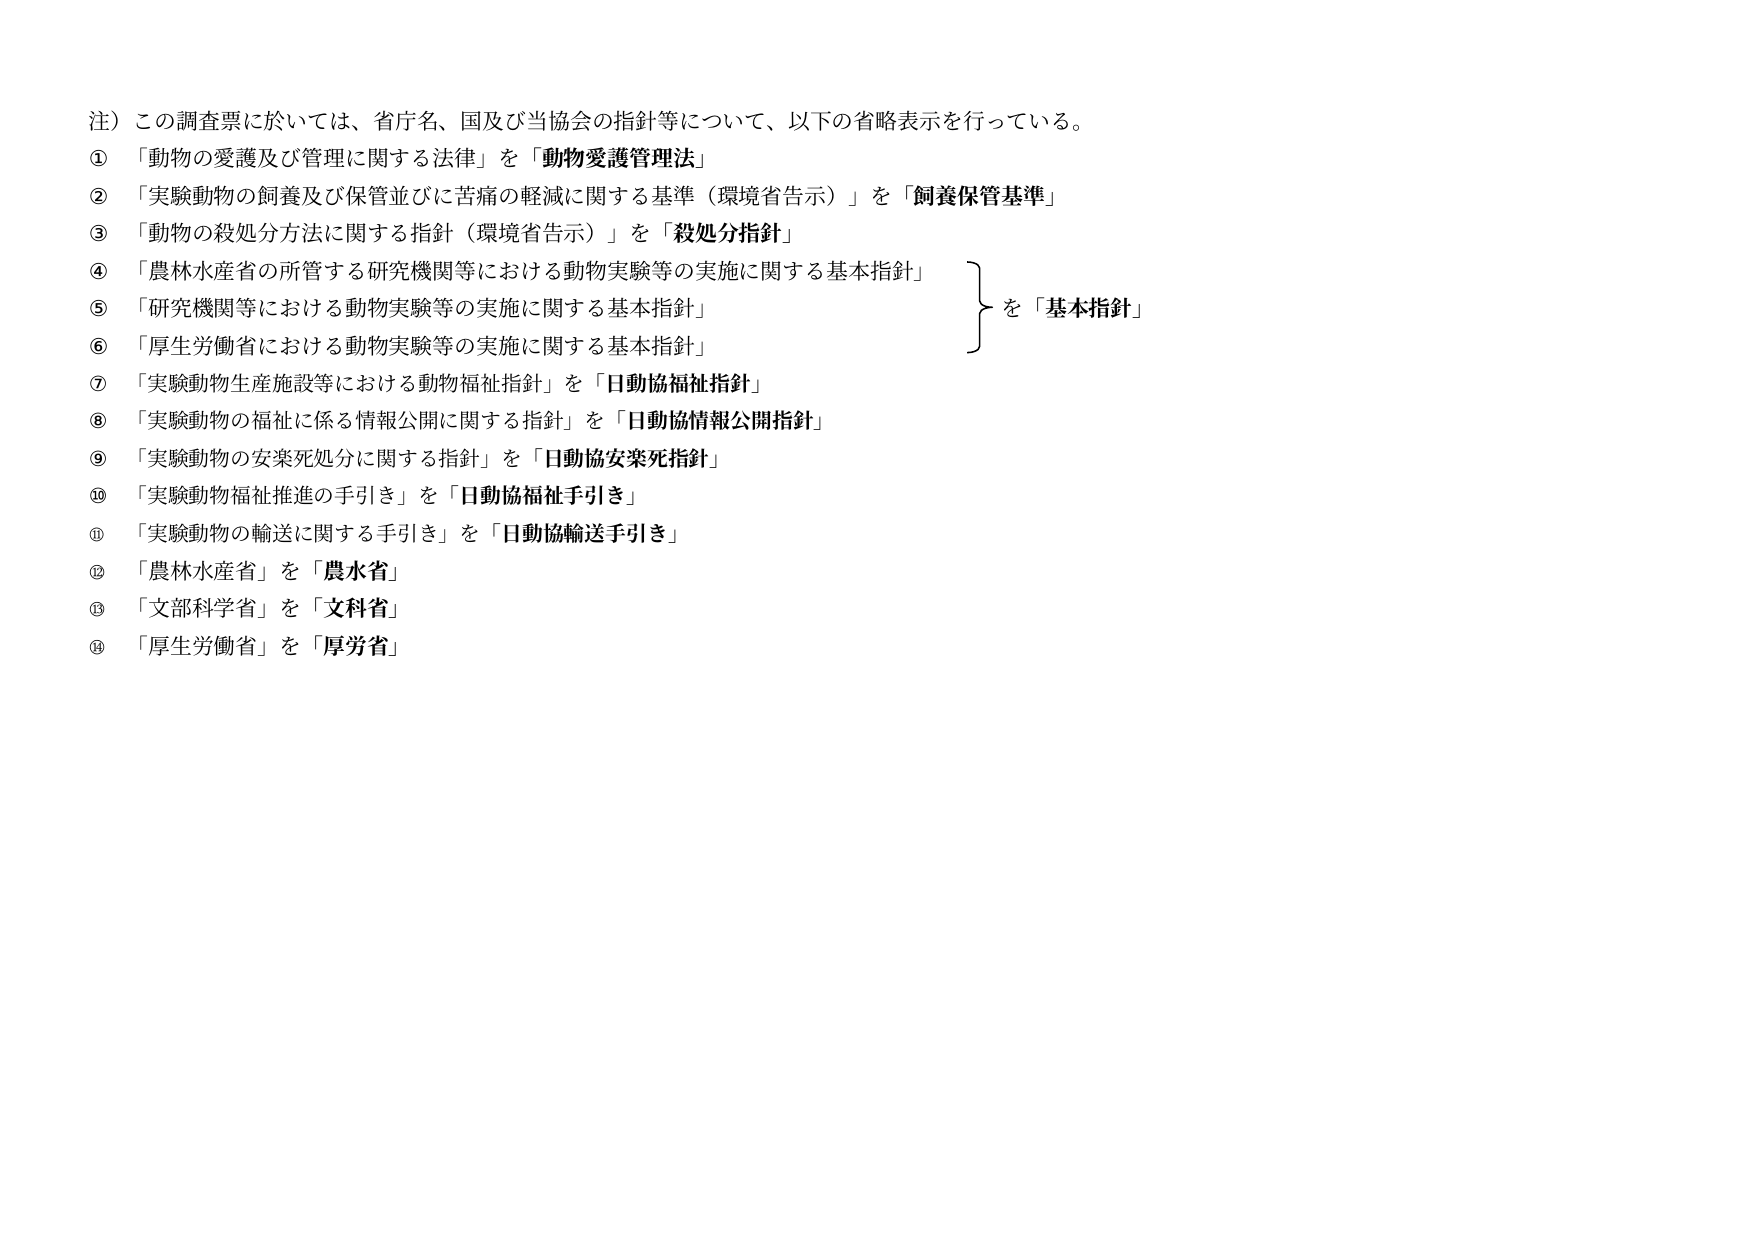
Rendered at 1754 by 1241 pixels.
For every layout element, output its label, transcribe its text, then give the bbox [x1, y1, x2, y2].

list 「動物の愛護及び管理に関する法律」を「動物愛護管理法」 [89, 138, 1665, 176]
list 「実験動物福祉推進の手引き」を「日動協福祉手引き」 [89, 476, 1665, 513]
list 「実験動物の飼養及び保管並びに苦痛の軽減に関する基準（環境省告示）」を「飼養保管基準」 [89, 176, 1665, 213]
list 「農林水産省」を「農水省」 [89, 551, 1665, 588]
list 「厚生労働省における動物実験等の実施に関する基本指針」 [89, 326, 1665, 363]
list 「研究機関等における動物実験等の実施に関する基本指針」 を「基本指針」 [981, 288, 1665, 326]
list 「実験動物の福祉に係る情報公開に関する指針」を「日動協情報公開指針」 [89, 401, 1665, 438]
list 「実験動物生産施設等における動物福祉指針」を「日動協福祉指針」 [89, 363, 1665, 401]
list 「動物の殺処分方法に関する指針（環境省告示）」を「殺処分指針」 [89, 213, 1665, 251]
list 「文部科学省」を「文科省」 [89, 588, 1665, 626]
list 「農林水産省の所管する研究機関等における動物実験等の実施に関する基本指針」 [89, 251, 1665, 288]
text 注）この調査票に於いては、省庁名、国及び当協会の指針等について、以下の省略表示を行っている。 [89, 101, 1665, 138]
list 「研究機関等における動物実験等の実施に関する基本指針」 を「基本指針」 [89, 288, 984, 326]
list 「実験動物の安楽死処分に関する指針」を「日動協安楽死指針」 [89, 438, 1665, 476]
list 「実験動物の輸送に関する手引き」を「日動協輸送手引き」 [89, 513, 1665, 551]
list 「厚生労働省」を「厚労省」 [89, 626, 1665, 663]
